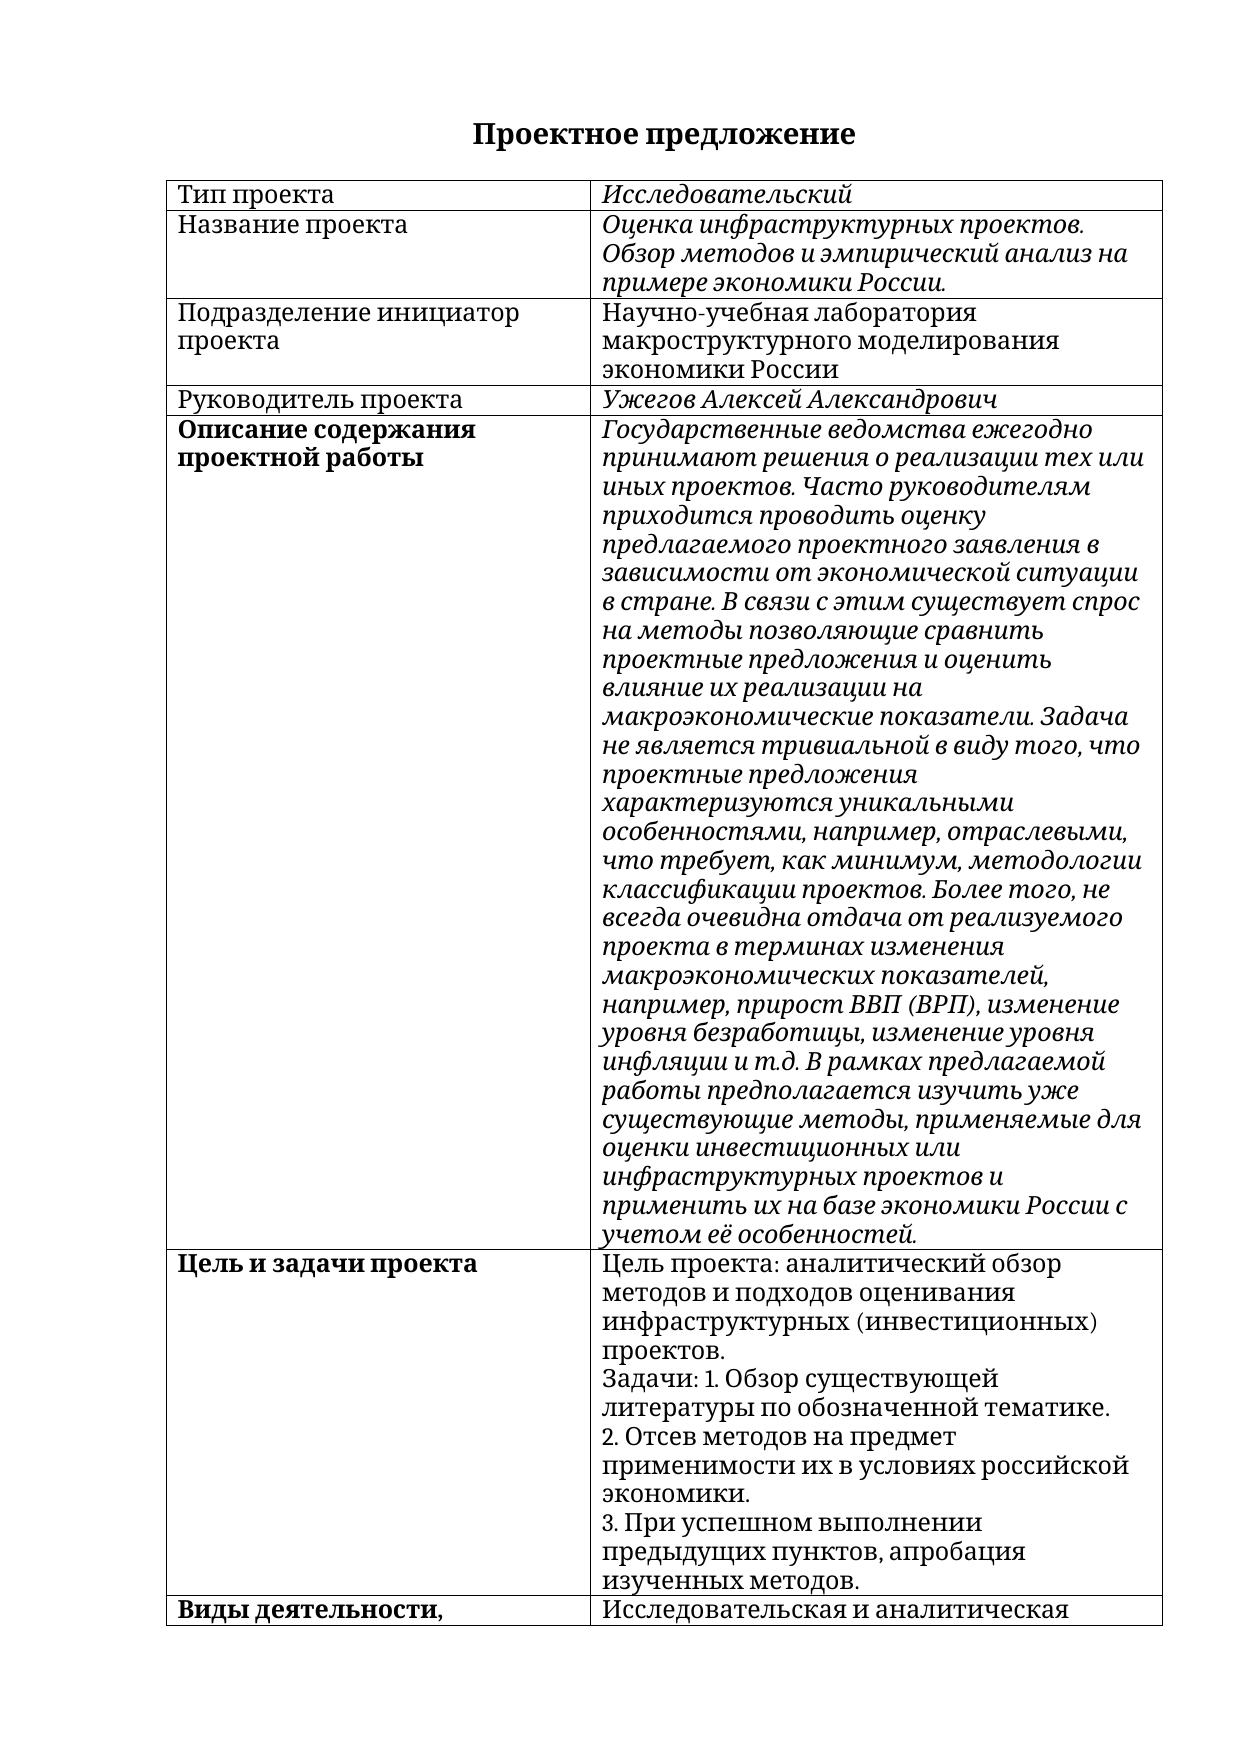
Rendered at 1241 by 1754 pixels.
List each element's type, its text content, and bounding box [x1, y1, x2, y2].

table_cell Цель проекта: аналитический обзор методов и подходов оценивания инфраструктурных (инвестиционных) проектов. Задачи: 1. Обзор существующей литературы по обозначенной тематике. 2. Отсев методов на предмет применимости их в условиях российской экономики. 3. При успешном выполнении предыдущих пунктов, апробация изученных методов. [591, 1250, 1162, 1595]
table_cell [167, 1596, 590, 1625]
text Проектное предложение [177, 118, 1152, 152]
table_cell Название проекта [167, 211, 590, 297]
table_cell Оценка инфраструктурных проектов. Обзор методов и эмпирический анализ на примере экономики России. [591, 211, 1162, 297]
table_cell Руководитель проекта [167, 386, 590, 414]
table_cell Цель и задачи проекта [167, 1250, 590, 1595]
table_cell Научно-учебная лаборатория макроструктурного моделирования экономики России [591, 299, 1162, 385]
table_header Тип проекта [167, 181, 590, 210]
table_cell Ужегов Алексей Александрович [591, 386, 1162, 414]
table_cell Государственные ведомства ежегодно принимают решения о реализации тех или иных проектов. Часто руководителям приходится проводить оценку предлагаемого проектного заявления в зависимости от экономической ситуации в стране. В связи с этим существует спрос на методы позволяющие сравнить проектные предложения и оценить влияние их реализации на макроэкономические показатели. Задача не является тривиальной в виду того, что проектные предложения характеризуются уникальными особенностями, например, отраслевыми, что требует, как минимум, методологии классификации проектов. Более того, не всегда очевидна отдача от реализуемого проекта в терминах изменения макроэкономических показателей, например, прирост ВВП (ВРП), изменение уровня безработицы, изменение уровня инфляции и т.д. В рамках предлагаемой работы предполагается изучить уже существующие методы, применяемые для оценки инвестиционных или инфраструктурных проектов и применить их на базе экономики России с учетом её особенностей. [591, 416, 1162, 1249]
table_cell Подразделение инициатор проекта [167, 299, 590, 385]
table_cell Описание содержания проектной работы [167, 416, 590, 1249]
table_header Исследовательский [591, 181, 1162, 210]
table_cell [591, 1596, 1162, 1625]
